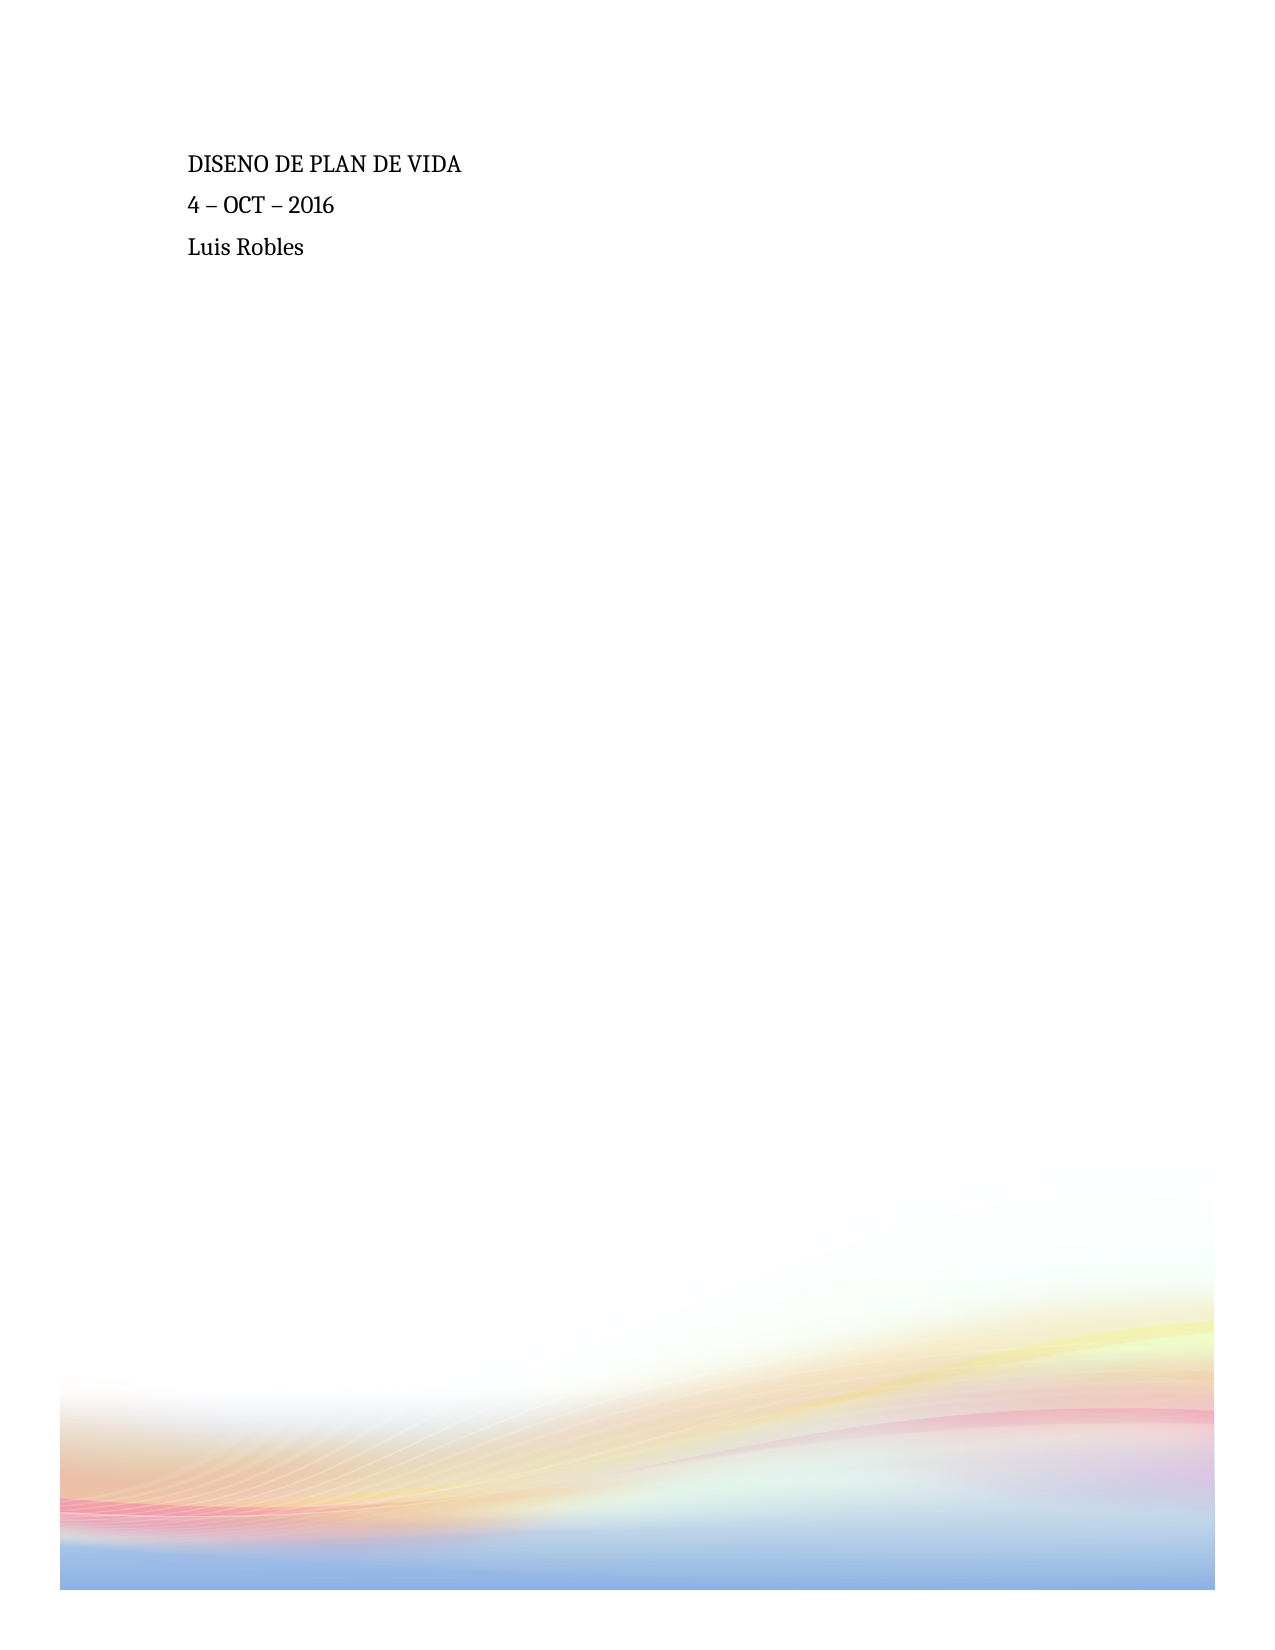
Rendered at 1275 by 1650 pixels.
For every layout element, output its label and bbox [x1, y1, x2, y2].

picture [59, 1132, 1214, 1590]
